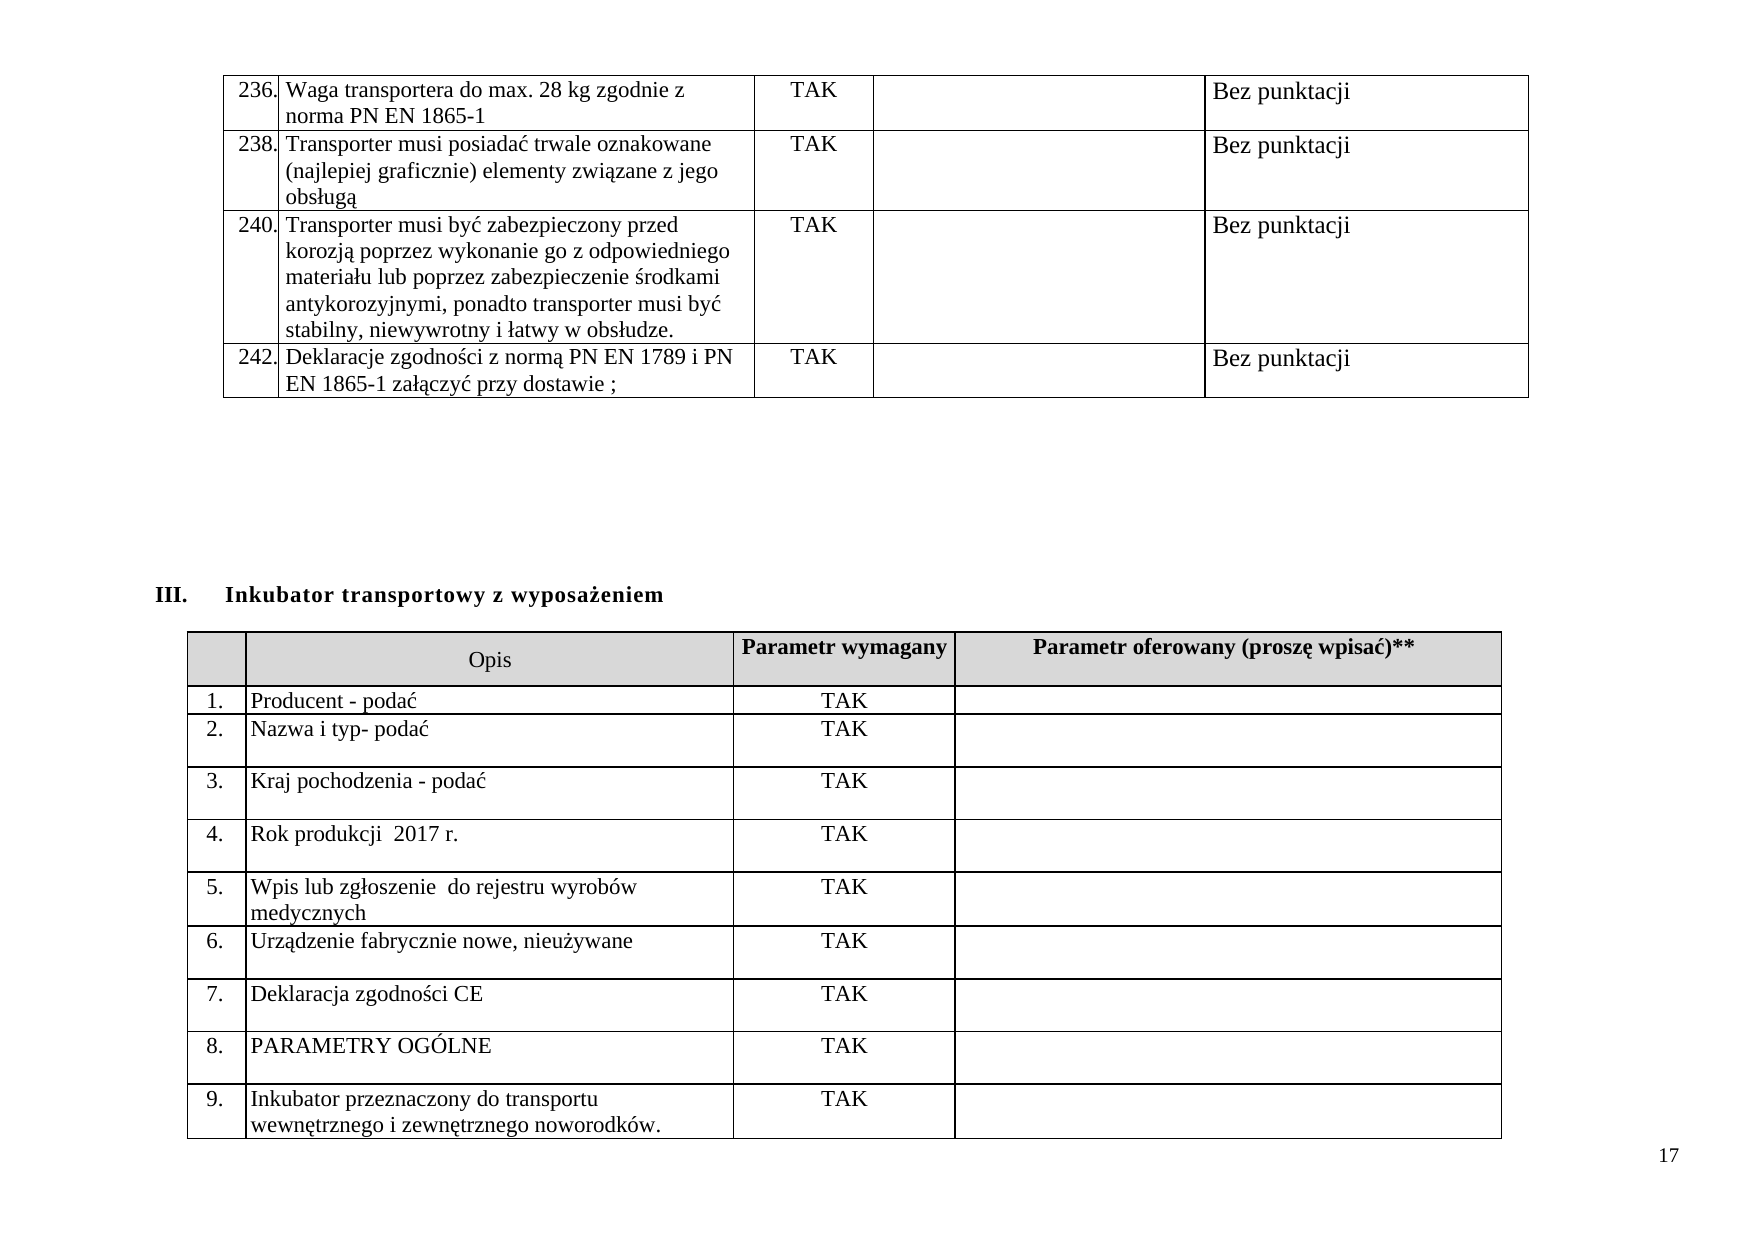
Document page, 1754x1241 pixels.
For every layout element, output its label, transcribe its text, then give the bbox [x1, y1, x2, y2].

table_cell [956, 927, 1501, 978]
table_cell Inkubator przeznaczony do transportu wewnętrznego i zewnętrznego noworodków. [247, 1085, 733, 1137]
table_cell Transporter musi być zabezpieczony przed korozją poprzez wykonanie go z odpowiedniego materiału lub poprzez zabezpieczenie środkami antykorozyjnymi, ponadto transporter musi być stabilny, niewywrotny i łatwy w obsłudze. [279, 211, 754, 342]
table_cell TAK [734, 820, 954, 871]
table_cell Bez punktacji [1206, 344, 1528, 397]
list Inkubator transportowy z wyposażeniem [187, 581, 1679, 607]
table_header Parametr oferowany (proszę wpisać)** [956, 633, 1501, 685]
table_cell TAK [734, 768, 954, 818]
table_cell [188, 1085, 245, 1137]
table_cell TAK [734, 715, 954, 766]
table_cell [188, 687, 245, 713]
table_cell Bez punktacji [1206, 211, 1528, 342]
table_cell [956, 1032, 1501, 1083]
table_cell TAK [734, 1085, 954, 1137]
table_cell [188, 927, 245, 978]
table_cell [956, 820, 1501, 871]
table_cell TAK [734, 687, 954, 713]
table_cell Wpis lub zgłoszenie do rejestru wyrobów medycznych [247, 873, 733, 925]
table_cell [874, 131, 1204, 209]
table_cell [956, 980, 1501, 1031]
table_cell TAK [734, 927, 954, 978]
table_cell [956, 768, 1501, 818]
table_cell Deklaracja zgodności CE [247, 980, 733, 1031]
table_cell Nazwa i typ- podać [247, 715, 733, 766]
table_cell [874, 76, 1204, 129]
table_cell TAK [755, 76, 873, 129]
table_cell [224, 211, 278, 342]
table_header Parametr wymagany [734, 633, 954, 685]
table_cell TAK [755, 211, 873, 342]
table_cell PARAMETRY OGÓLNE [247, 1032, 733, 1083]
table_cell [874, 211, 1204, 342]
table_cell [874, 344, 1204, 397]
table_cell [956, 1085, 1501, 1137]
table_header Opis [247, 633, 733, 685]
table_cell Transporter musi posiadać trwale oznakowane (najlepiej graficznie) elementy związane z jego obsługą [279, 131, 754, 209]
table_cell Rok produkcji 2017 r. [247, 820, 733, 871]
table_cell TAK [755, 344, 873, 397]
table_cell [224, 76, 278, 129]
table_cell Bez punktacji [1206, 131, 1528, 209]
table_cell [188, 873, 245, 925]
table_cell [224, 344, 278, 397]
table_cell [188, 768, 245, 818]
table_cell TAK [755, 131, 873, 209]
table_cell Kraj pochodzenia - podać [247, 768, 733, 818]
table_cell [956, 687, 1501, 713]
table_cell TAK [734, 1032, 954, 1083]
table_header [188, 633, 245, 685]
table_cell TAK [734, 873, 954, 925]
table_cell [224, 131, 278, 209]
table_cell [188, 980, 245, 1031]
table_cell [188, 1032, 245, 1083]
table_cell Waga transportera do max. 28 kg zgodnie z norma PN EN 1865-1 [279, 76, 754, 129]
table_cell [956, 715, 1501, 766]
table_cell Bez punktacji [1206, 76, 1528, 129]
table_cell Deklaracje zgodności z normą PN EN 1789 i PN EN 1865-1 załączyć przy dostawie ; [279, 344, 754, 397]
table_cell [956, 873, 1501, 925]
table_cell [188, 820, 245, 871]
table_cell TAK [734, 980, 954, 1031]
table_cell Urządzenie fabrycznie nowe, nieużywane [247, 927, 733, 978]
table_cell [188, 715, 245, 766]
table_cell Producent - podać [247, 687, 733, 713]
